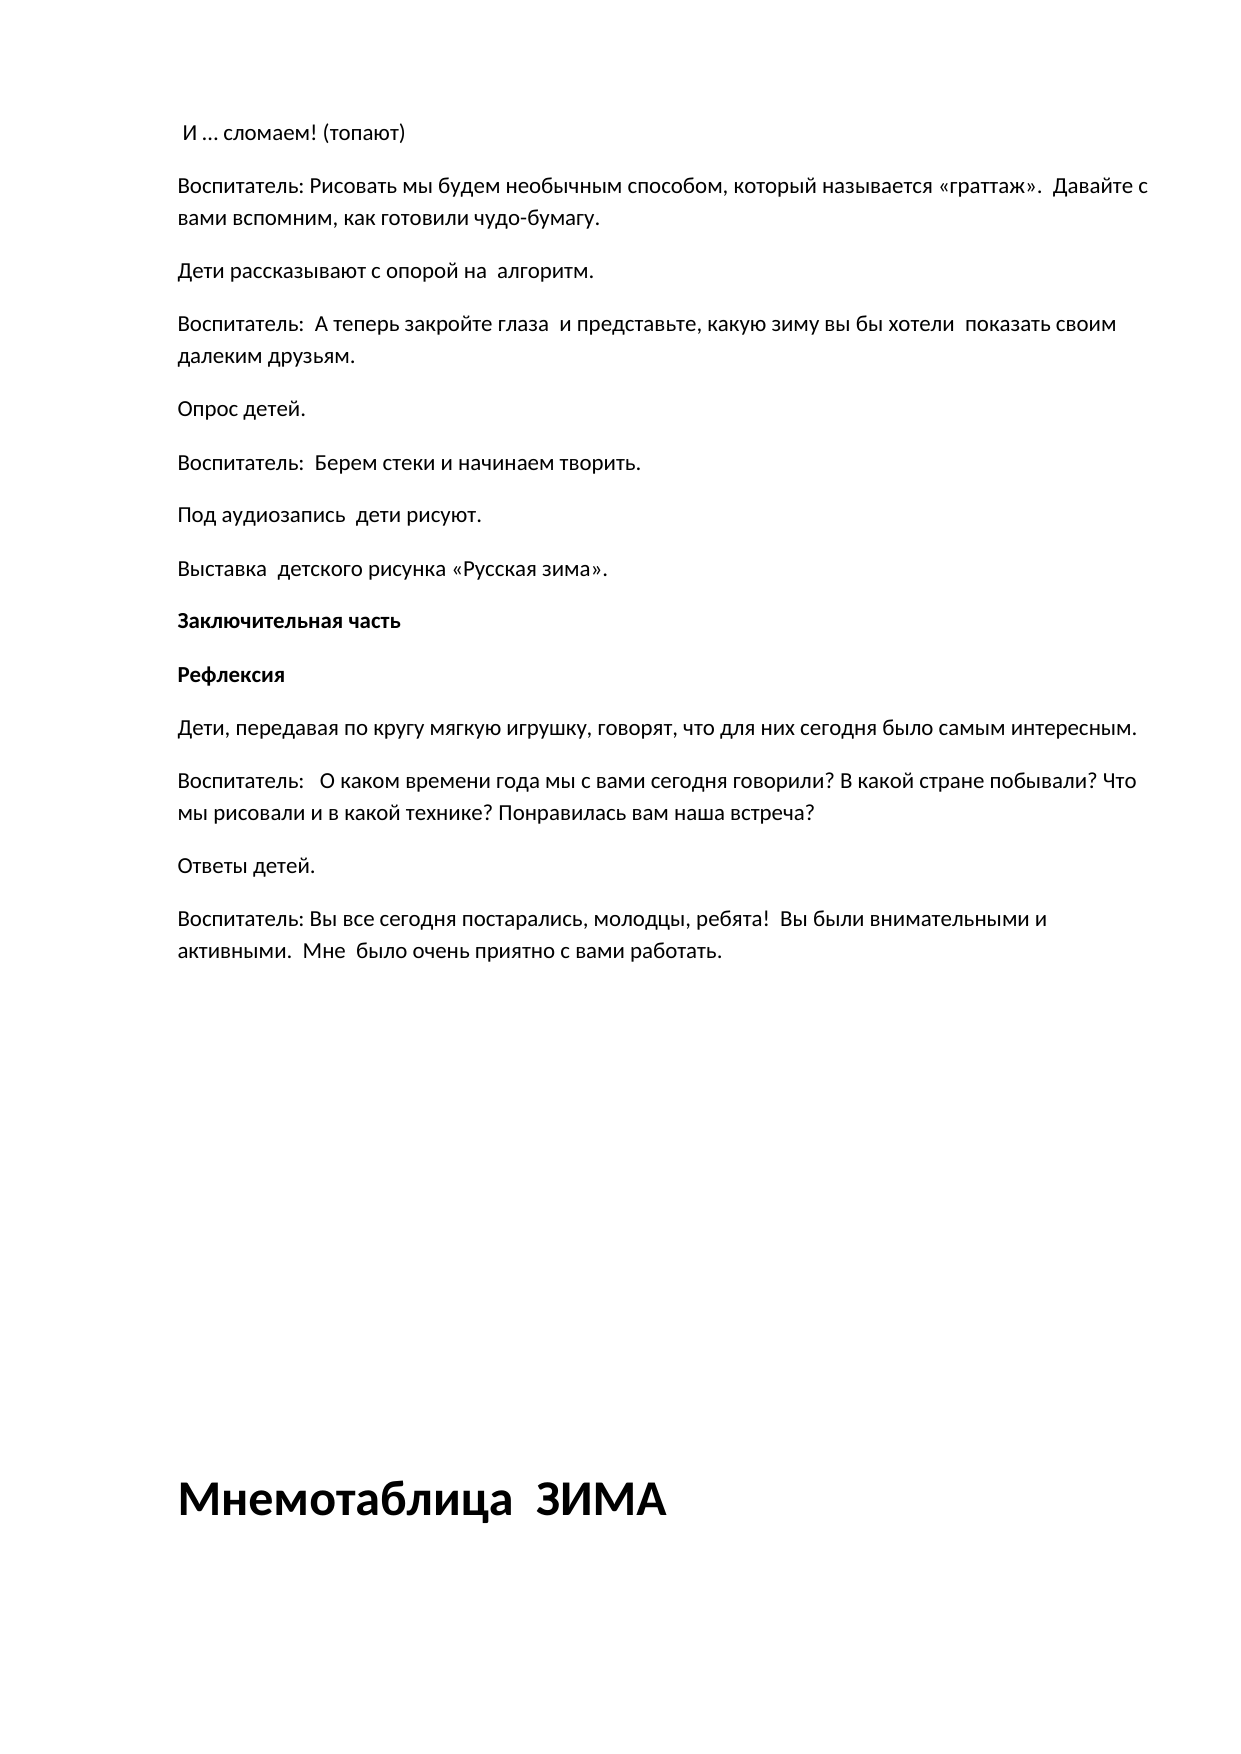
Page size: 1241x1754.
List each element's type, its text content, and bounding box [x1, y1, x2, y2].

text Заключительная часть [177, 607, 1152, 635]
text Воспитатель: А теперь закройте глаза и представьте, какую зиму вы бы хотели показать своим далеким друзьям. [177, 309, 1152, 369]
text Мнемотаблица ЗИМА [177, 1466, 1152, 1527]
text Выставка детского рисунка «Русская зима». [177, 554, 1152, 582]
text Воспитатель: Берем стеки и начинаем творить. [177, 448, 1152, 476]
text Ответы детей. [177, 851, 1152, 879]
text Воспитатель: О каком времени года мы с вами сегодня говорили? В какой стране побывали? Что мы рисовали и в какой технике? Понравилась вам наша встреча? [177, 766, 1152, 826]
text Воспитатель: Вы все сегодня постарались, молодцы, ребята! Вы были внимательными и активными. Мне было очень приятно с вами работать. [177, 904, 1152, 964]
text Под аудиозапись дети рисуют. [177, 501, 1152, 529]
text И … сломаем! (топают) [177, 118, 1152, 146]
text Рефлексия [177, 660, 1152, 688]
text Дети, передавая по кругу мягкую игрушку, говорят, что для них сегодня было самым интересным. [177, 713, 1152, 741]
text Опрос детей. [177, 394, 1152, 423]
text Дети рассказывают с опорой на алгоритм. [177, 256, 1152, 284]
text Воспитатель: Рисовать мы будем необычным способом, который называется «граттаж». Давайте с вами вспомним, как готовили чудо-бумагу. [177, 171, 1152, 231]
